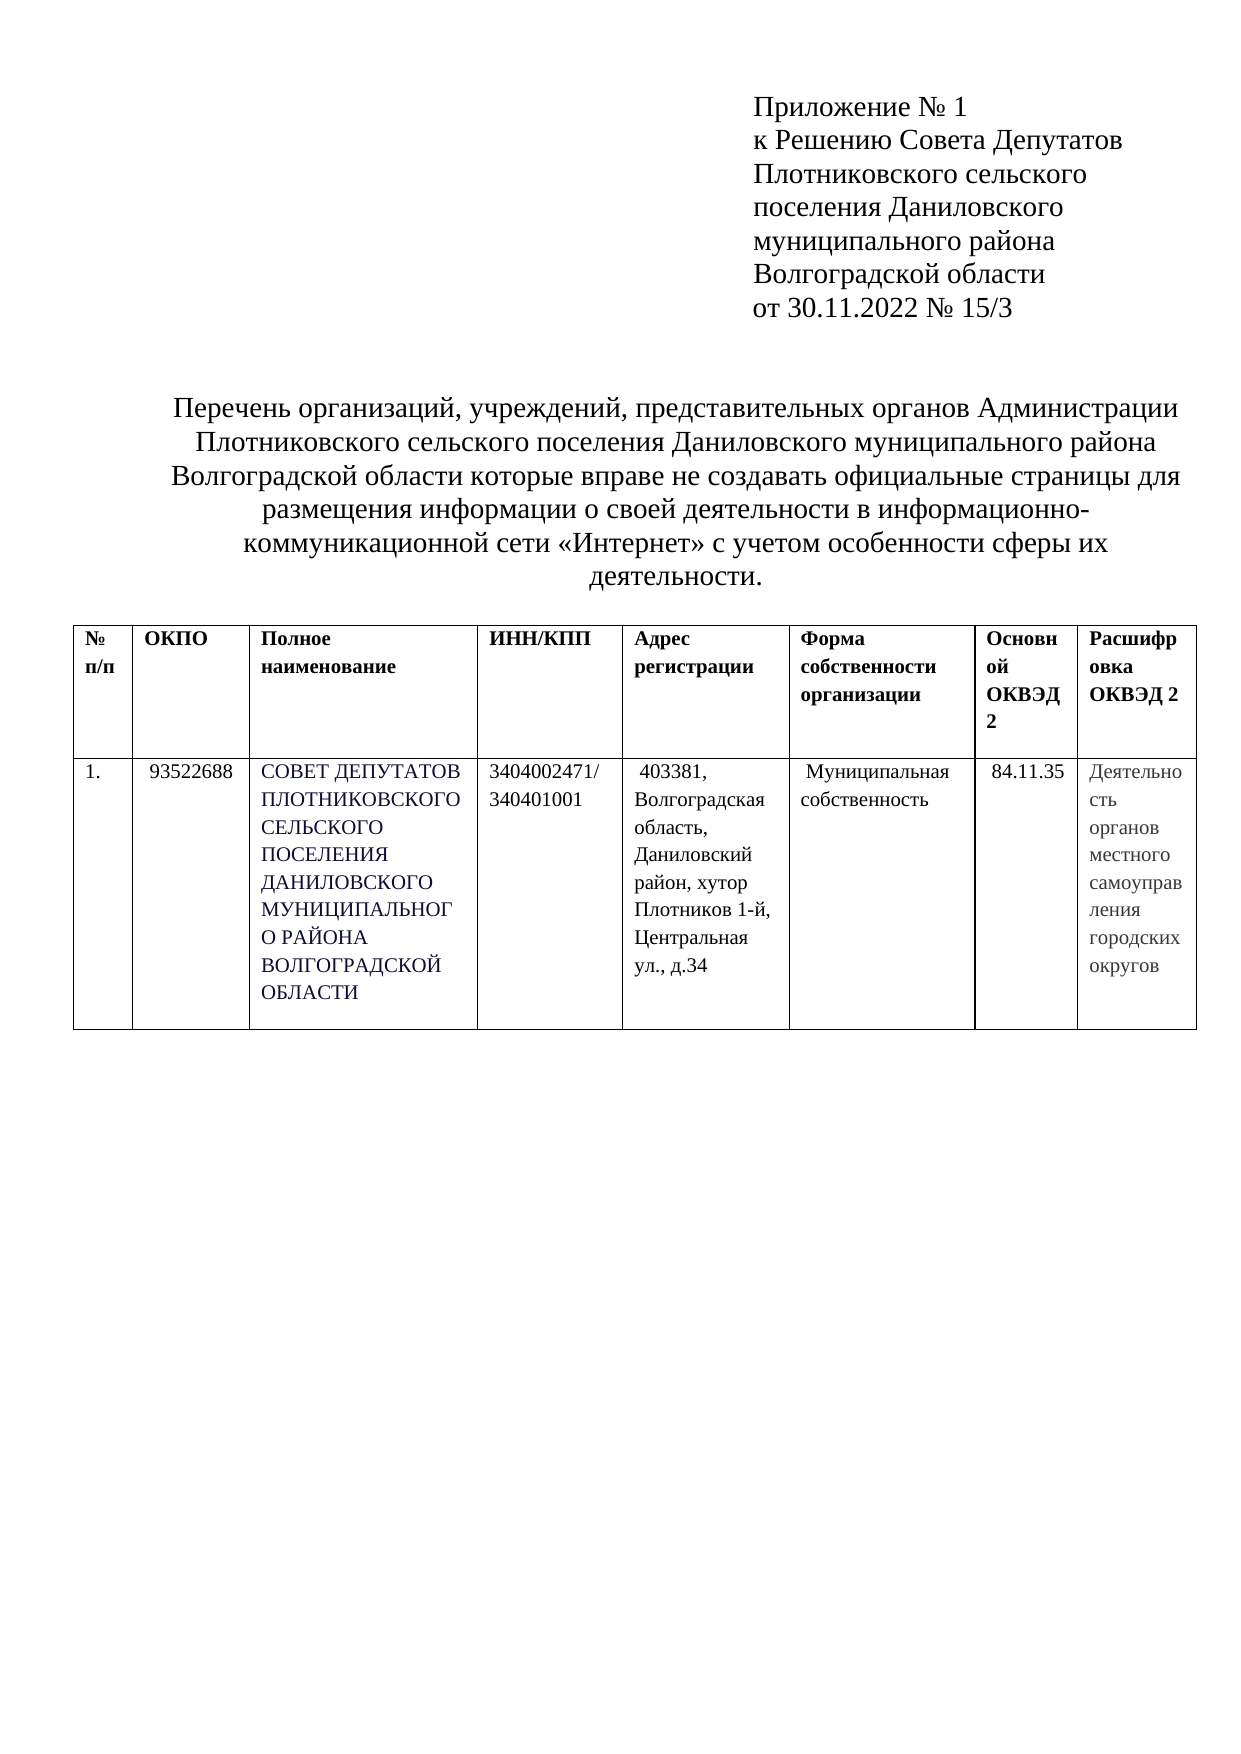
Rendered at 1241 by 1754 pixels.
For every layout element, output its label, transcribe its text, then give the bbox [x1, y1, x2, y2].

table_header № п/п [74, 626, 132, 758]
text к Решению Совета Депутатов Плотниковского сельского поселения Даниловского муниципального района Волгоградской области [753, 122, 1196, 290]
table_cell 84.11.35 [976, 759, 1077, 1029]
table_cell 93522688 [133, 759, 249, 1029]
table_cell Муниципальная собственность [790, 759, 974, 1029]
text Приложение № 1 [753, 89, 1196, 122]
table_header Расшифровка ОКВЭД 2 [1078, 626, 1196, 758]
text Перечень организаций, учреждений, представительных органов Администрации Плотниковского сельского поселения Даниловского муниципального района Волгоградской области которые вправе не создавать официальные страницы для размещения информации о своей деятельности в информационно-коммуникационной сети «Интернет» с учетом особенности сферы их деятельности. [156, 391, 1196, 592]
table_cell 1. [74, 759, 132, 1029]
table_header Основной ОКВЭД 2 [976, 626, 1077, 758]
table_cell 403381, Волгоградская область, Даниловский район, хутор Плотников 1-й, Центральная ул., д.34 [623, 759, 789, 1029]
table_cell СОВЕТ ДЕПУТАТОВ ПЛОТНИКОВСКОГО СЕЛЬСКОГО ПОСЕЛЕНИЯ ДАНИЛОВСКОГО МУНИЦИПАЛЬНОГО РАЙОНА ВОЛГОГРАДСКОЙ ОБЛАСТИ [250, 759, 477, 1029]
text от 30.11.2022 № 15/3 [118, 290, 1196, 323]
table_header ИНН/КПП [478, 626, 622, 758]
table_header ОКПО [133, 626, 249, 758]
table_cell 3404002471/ 340401001 [478, 759, 622, 1029]
table_header Форма собственности организации [790, 626, 974, 758]
table_cell Деятельность органов местного самоуправления городских округов [1078, 759, 1196, 1029]
table_header Адрес регистрации [623, 626, 789, 758]
table_header Полное наименование [250, 626, 477, 758]
